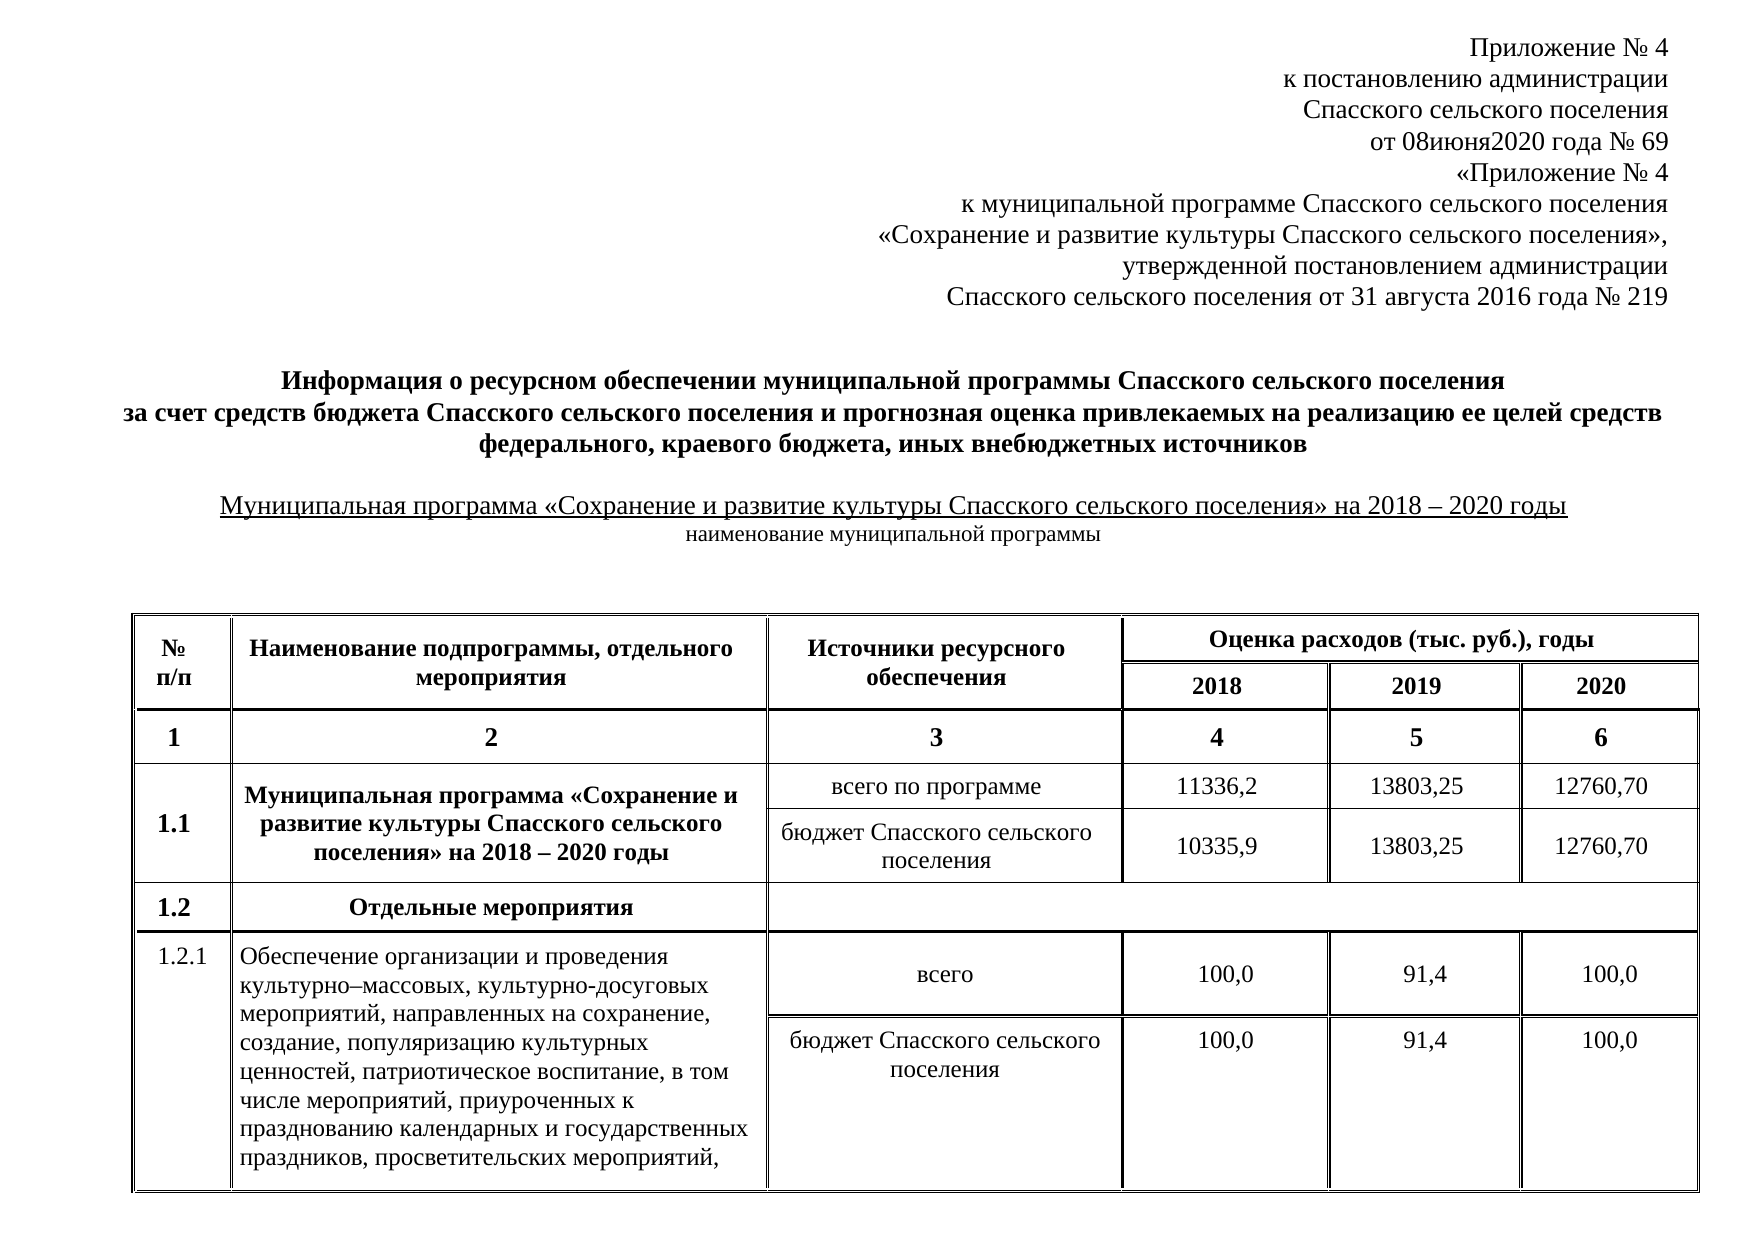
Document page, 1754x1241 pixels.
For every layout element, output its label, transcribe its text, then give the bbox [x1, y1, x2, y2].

text наименование муниципальной программы [118, 520, 1668, 547]
table_cell 12760,70 [1523, 764, 1697, 808]
text Спасского сельского поселения [118, 93, 1668, 124]
table_cell 3 [769, 711, 1121, 763]
table_cell всего по программе [769, 764, 1121, 808]
text «Сохранение и развитие культуры Спасского сельского поселения», [118, 218, 1668, 249]
table_cell 100,0 [1124, 933, 1327, 1014]
text за счет средств бюджета Спасского сельского поселения и прогнозная оценка привлекаемых на реализацию ее целей средств федерального, краевого бюджета, иных внебюджетных источников [118, 396, 1668, 458]
table_cell 6 [1523, 711, 1697, 763]
table_cell 1.1 [135, 764, 230, 882]
table_header Наименование подпрограммы, отдельного мероприятия [232, 616, 768, 708]
table_cell Обеспечение организации и проведения культурно–массовых, культурно-досуговых мероприятий, направленных на сохранение, создание, популяризацию культурных ценностей, патриотическое воспитание, в том числе мероприятий, приуроченных к празднованию календарных и государственных праздников, просветительских мероприятий, юбилейных, значимых и памятных дат. [232, 933, 768, 1190]
table_cell 2 [233, 711, 766, 763]
table_cell 91,4 [1331, 933, 1519, 1014]
text Спасского сельского поселения от 31 августа 2016 года № 219 [118, 280, 1668, 311]
text от 08июня2020 года № 69 [118, 124, 1668, 156]
table_cell 1.2 [135, 883, 230, 930]
table_header Источники ресурсного обеспечения [768, 614, 1122, 708]
table_header № п/п [135, 616, 232, 708]
table_cell 2019 [1331, 664, 1519, 708]
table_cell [768, 1018, 1122, 1190]
table_cell 11336,2 [1124, 764, 1327, 808]
table_cell Муниципальная программа «Сохранение и развитие культуры Спасского сельского поселения» на 2018 – 2020 годы [233, 764, 766, 882]
table_header Оценка расходов (тыс. руб.), годы [1122, 616, 1698, 660]
table_cell всего [769, 933, 1121, 1014]
table_cell 13803,25 [1331, 809, 1519, 882]
table_cell бюджет Спасского сельского поселения [769, 809, 1121, 882]
table_cell 100,0 [1521, 1018, 1697, 1190]
table_cell 4 [1124, 711, 1327, 763]
table_cell 2020 [1523, 664, 1698, 708]
text «Приложение № 4 [118, 156, 1668, 187]
text Муниципальная программа «Сохранение и развитие культуры Спасского сельского поселения» на 2018 – 2020 годы [118, 489, 1668, 520]
text к муниципальной программе Спасского сельского поселения [118, 187, 1668, 218]
table_cell [769, 883, 1697, 930]
table_cell 100,0 [1122, 1014, 1329, 1190]
table_cell Отдельные мероприятия [233, 883, 766, 930]
table_cell 13803,25 [1331, 764, 1519, 808]
table_cell 1.2.1 [135, 930, 232, 1190]
text Информация о ресурсном обеспечении муниципальной программы Спасского сельского поселения [118, 364, 1668, 396]
table_cell 5 [1331, 711, 1519, 763]
text Приложение № 4 [118, 31, 1668, 62]
table_cell 12760,70 [1523, 809, 1697, 882]
table_cell 10335,9 [1124, 809, 1327, 882]
table_cell 100,0 [1523, 933, 1697, 1014]
table_cell 91,4 [1329, 1014, 1521, 1190]
text к постановлению администрации [118, 62, 1668, 93]
table_cell 2018 [1124, 664, 1327, 708]
text утвержденной постановлением администрации [118, 249, 1668, 280]
table_cell 1 [133, 708, 230, 763]
